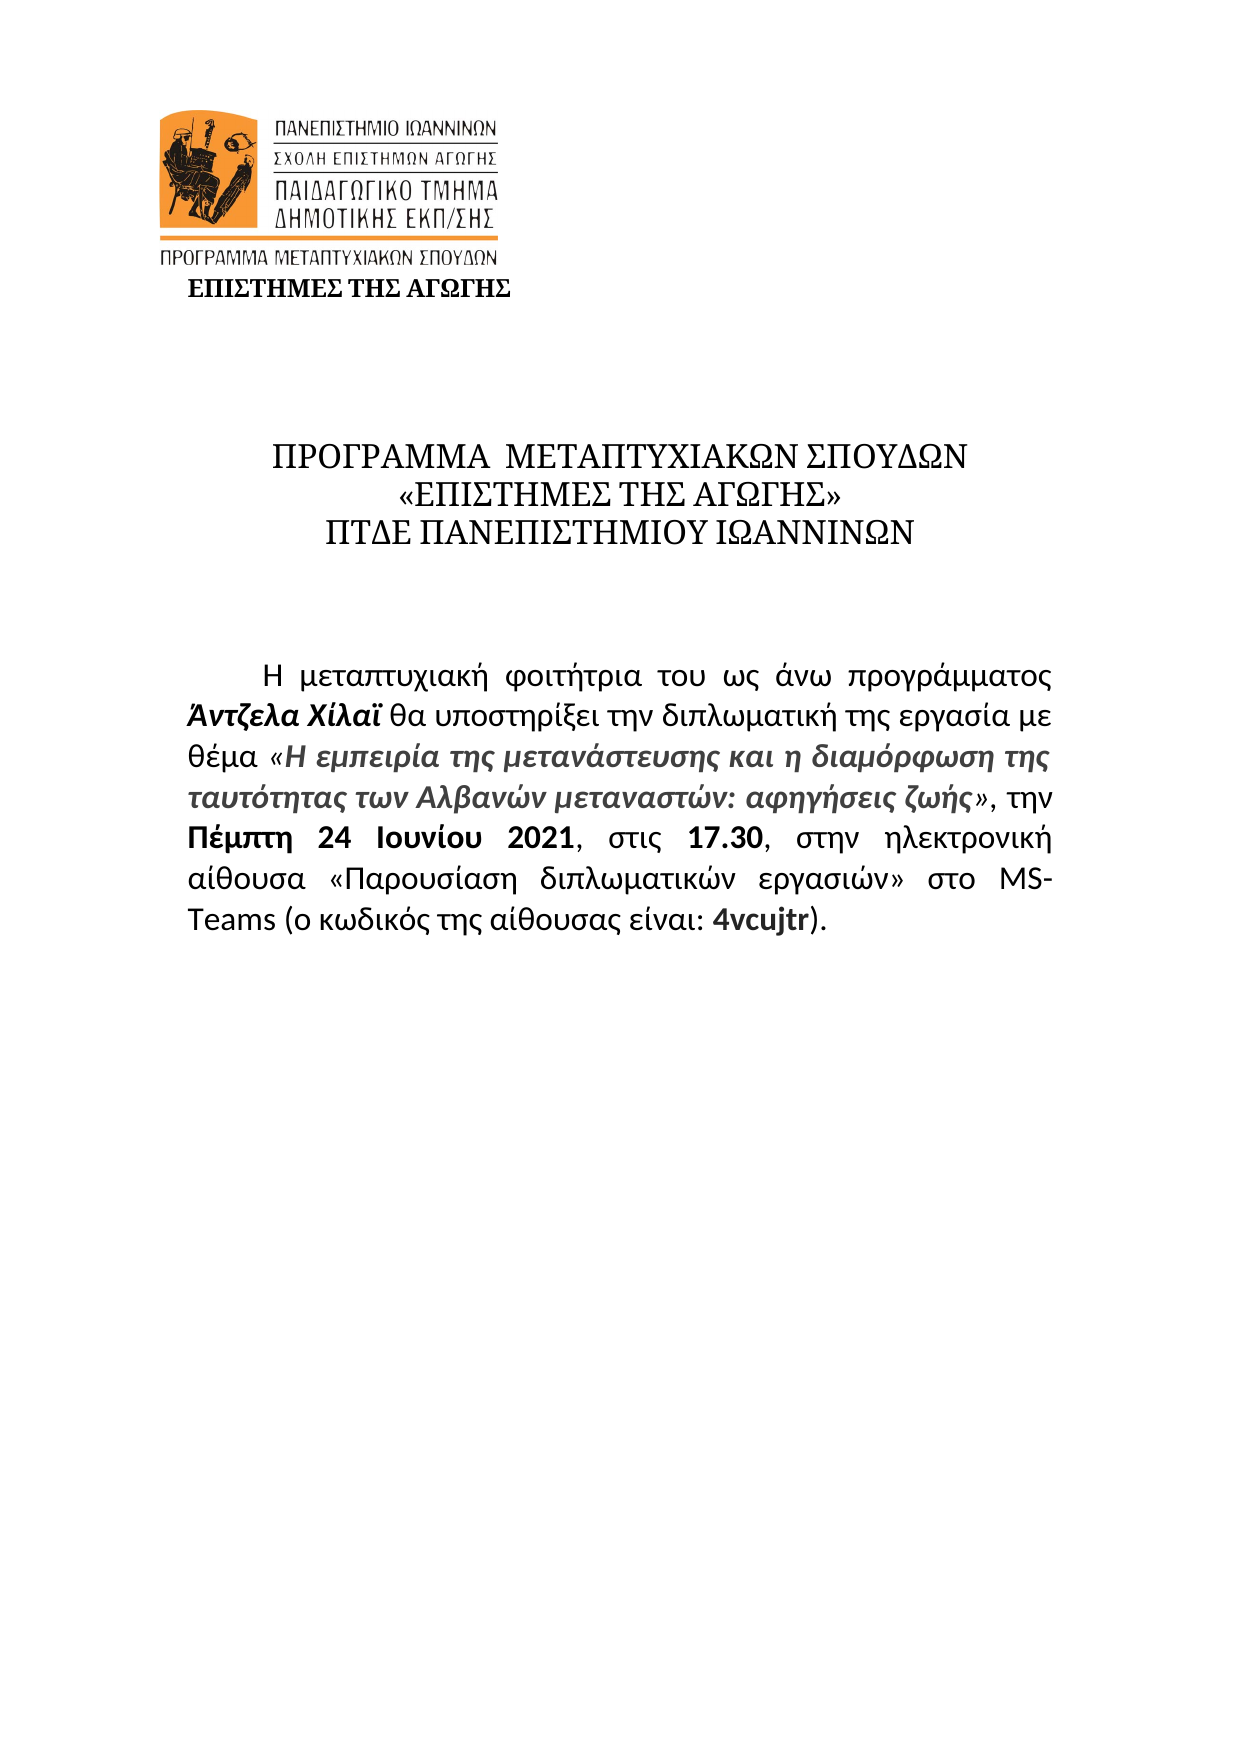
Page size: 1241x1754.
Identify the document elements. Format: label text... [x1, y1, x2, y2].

text ΕΠΙΣΤΗΜΕΣ ΤΗΣ ΑΓΩΓΗΣ [187, 275, 1053, 304]
picture [159, 110, 498, 265]
text ΠΡΟΓΡΑΜΜΑ ΜΕΤΑΠΤΥΧΙΑΚΩΝ ΣΠΟΥΔΩΝ [187, 438, 1053, 476]
text ΠΤΔΕ ΠΑΝΕΠΙΣΤΗΜΙΟΥ ΙΩΑΝΝΙΝΩΝ [187, 515, 1053, 553]
text Η μεταπτυχιακή φοιτήτρια του ως άνω προγράμματος Άντζελα Χίλαϊ θα υποστηρίξει την διπλωματική της εργασία με θέμα «Η εμπειρία της μετανάστευσης και η διαμόρφωση της ταυτότητας των Αλβανών μεταναστών: αφηγήσεις ζωής», την Πέμπτη 24 Ιουνίου 2021, στις 17.30, στην ηλεκτρονική αίθουσα «Παρουσίαση διπλωματικών εργασιών» στο MS-Teams (ο κωδικός της αίθουσας είναι: 4vcujtr). [187, 654, 1053, 939]
text «ΕΠΙΣΤΗΜΕΣ ΤΗΣ ΑΓΩΓΗΣ» [187, 476, 1053, 515]
